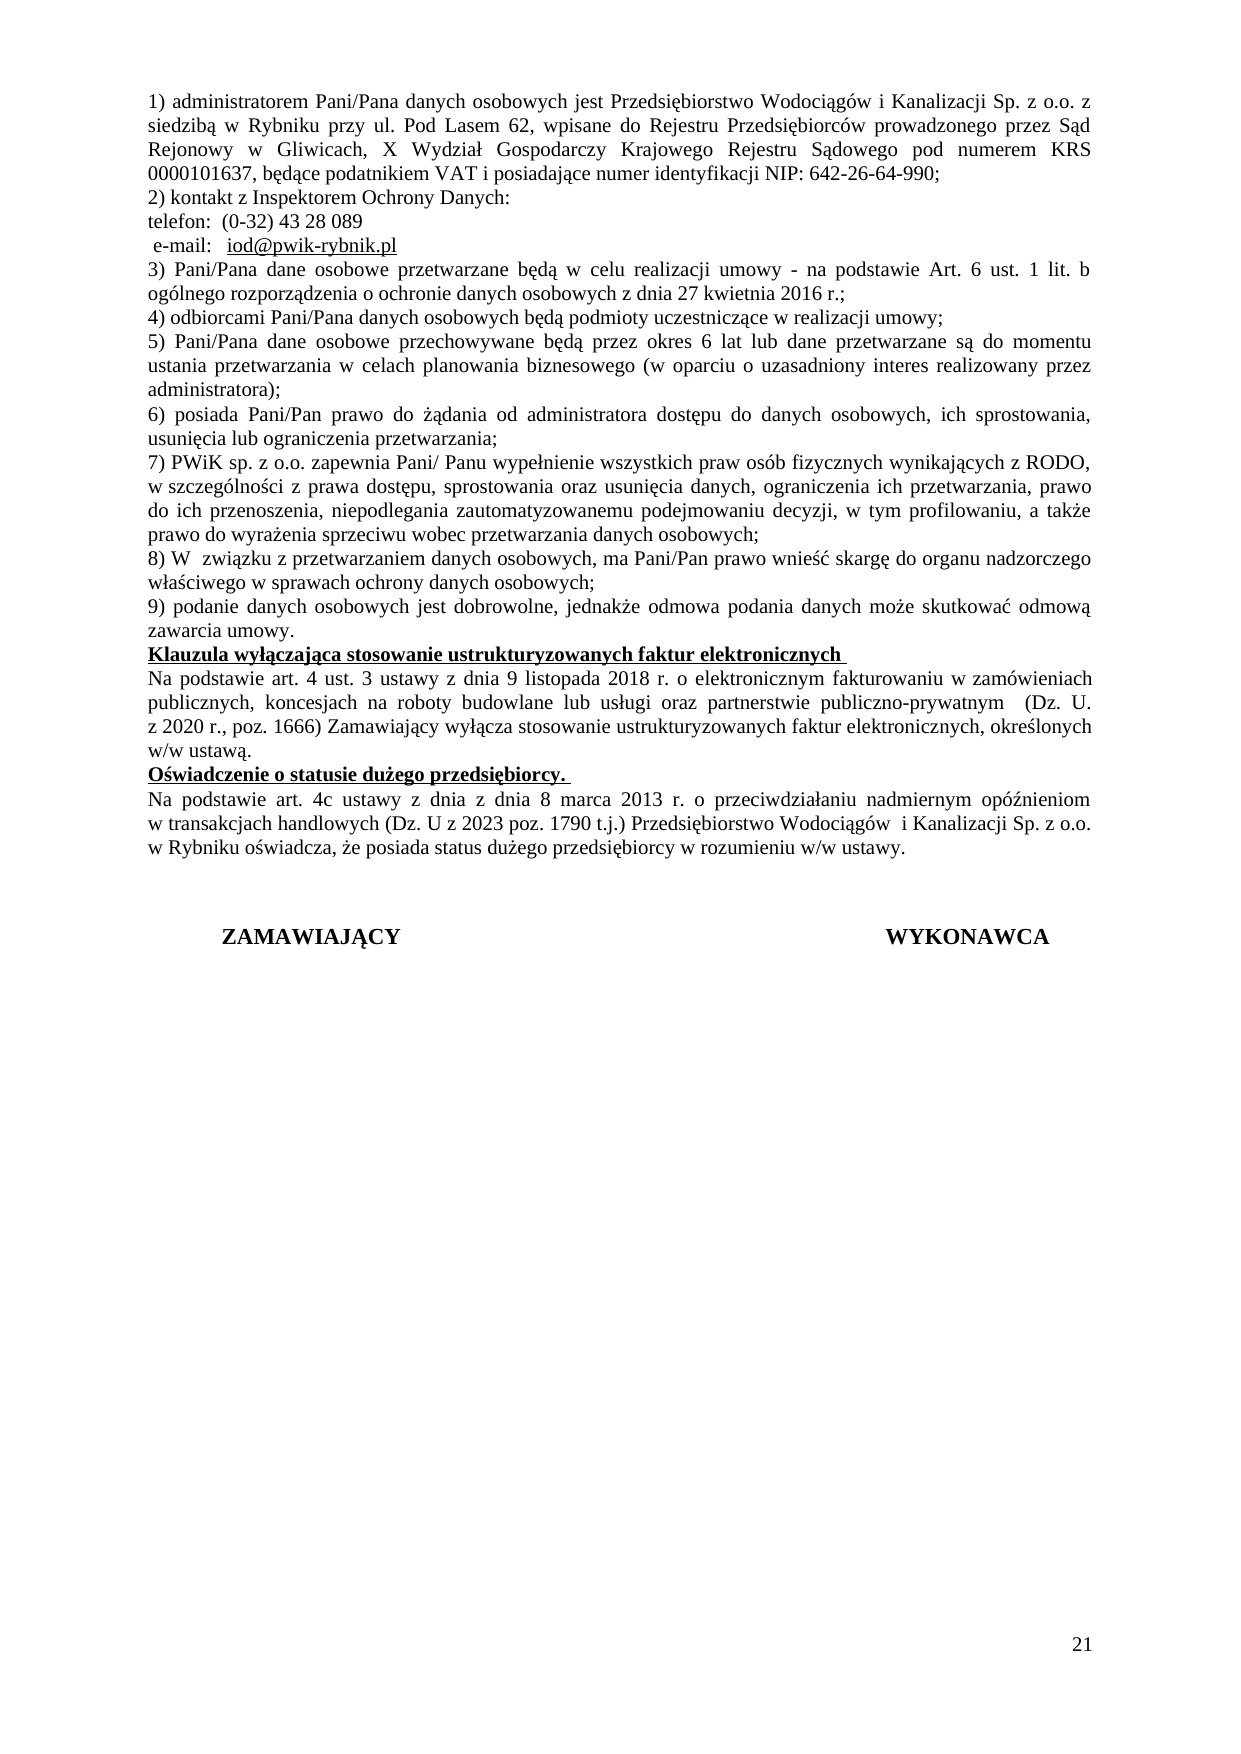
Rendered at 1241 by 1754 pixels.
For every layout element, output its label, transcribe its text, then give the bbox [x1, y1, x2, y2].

text telefon: (0-32) 43 28 089 [148, 209, 1092, 233]
text 9) podanie danych osobowych jest dobrowolne, jednakże odmowa podania danych może skutkować odmową zawarcia umowy. [148, 594, 1092, 642]
text Na podstawie art. 4 ust. 3 ustawy z dnia 9 listopada 2018 r. o elektronicznym fakturowaniu w zamówieniach publicznych, koncesjach na roboty budowlane lub usługi oraz partnerstwie publiczno-prywatnym (Dz. U. z 2020 r., poz. 1666) Zamawiający wyłącza stosowanie ustrukturyzowanych faktur elektronicznych, określonych w/w ustawą. [148, 666, 1092, 762]
text Oświadczenie o statusie dużego przedsiębiorcy. [148, 762, 1092, 786]
text 4) odbiorcami Pani/Pana danych osobowych będą podmioty uczestniczące w realizacji umowy; [148, 305, 1092, 329]
text 5) Pani/Pana dane osobowe przechowywane będą przez okres 6 lat lub dane przetwarzane są do momentu ustania przetwarzania w celach planowania biznesowego (w oparciu o uzasadniony interes realizowany przez administratora); [148, 329, 1092, 401]
text Klauzula wyłączająca stosowanie ustrukturyzowanych faktur elektronicznych [148, 642, 1092, 666]
text e-mail: iod@pwik-rybnik.pl [148, 233, 1092, 257]
text 3) Pani/Pana dane osobowe przetwarzane będą w celu realizacji umowy - na podstawie Art. 6 ust. 1 lit. b ogólnego rozporządzenia o ochronie danych osobowych z dnia 27 kwietnia 2016 r.; [148, 257, 1092, 305]
text 6) posiada Pani/Pan prawo do żądania od administratora dostępu do danych osobowych, ich sprostowania, usunięcia lub ograniczenia przetwarzania; [148, 401, 1092, 449]
text 2) kontakt z Inspektorem Ochrony Danych: [148, 185, 1092, 209]
text 1) administratorem Pani/Pana danych osobowych jest Przedsiębiorstwo Wodociągów i Kanalizacji Sp. z o.o. z siedzibą w Rybniku przy ul. Pod Lasem 62, wpisane do Rejestru Przedsiębiorców prowadzonego przez Sąd Rejonowy w Gliwicach, X Wydział Gospodarczy Krajowego Rejestru Sądowego pod numerem KRS 0000101637, będące podatnikiem VAT i posiadające numer identyfikacji NIP: 642-26-64-990; [148, 89, 1092, 185]
text 7) PWiK sp. z o.o. zapewnia Pani/ Panu wypełnienie wszystkich praw osób fizycznych wynikających z RODO, w szczególności z prawa dostępu, sprostowania oraz usunięcia danych, ograniczenia ich przetwarzania, prawo do ich przenoszenia, niepodlegania zautomatyzowanemu podejmowaniu decyzji, w tym profilowaniu, a także prawo do wyrażenia sprzeciwu wobec przetwarzania danych osobowych; [148, 449, 1092, 546]
text 8) W związku z przetwarzaniem danych osobowych, ma Pani/Pan prawo wnieść skargę do organu nadzorczego właściwego w sprawach ochrony danych osobowych; [148, 546, 1092, 594]
text ZAMAWIAJĄCY WYKONAWCA [148, 923, 1092, 949]
text Na podstawie art. 4c ustawy z dnia z dnia 8 marca 2013 r. o przeciwdziałaniu nadmiernym opóźnieniom w transakcjach handlowych (Dz. U z 2023 poz. 1790 t.j.) Przedsiębiorstwo Wodociągów i Kanalizacji Sp. z o.o. w Rybniku oświadcza, że posiada status dużego przedsiębiorcy w rozumieniu w/w ustawy. [148, 786, 1092, 859]
